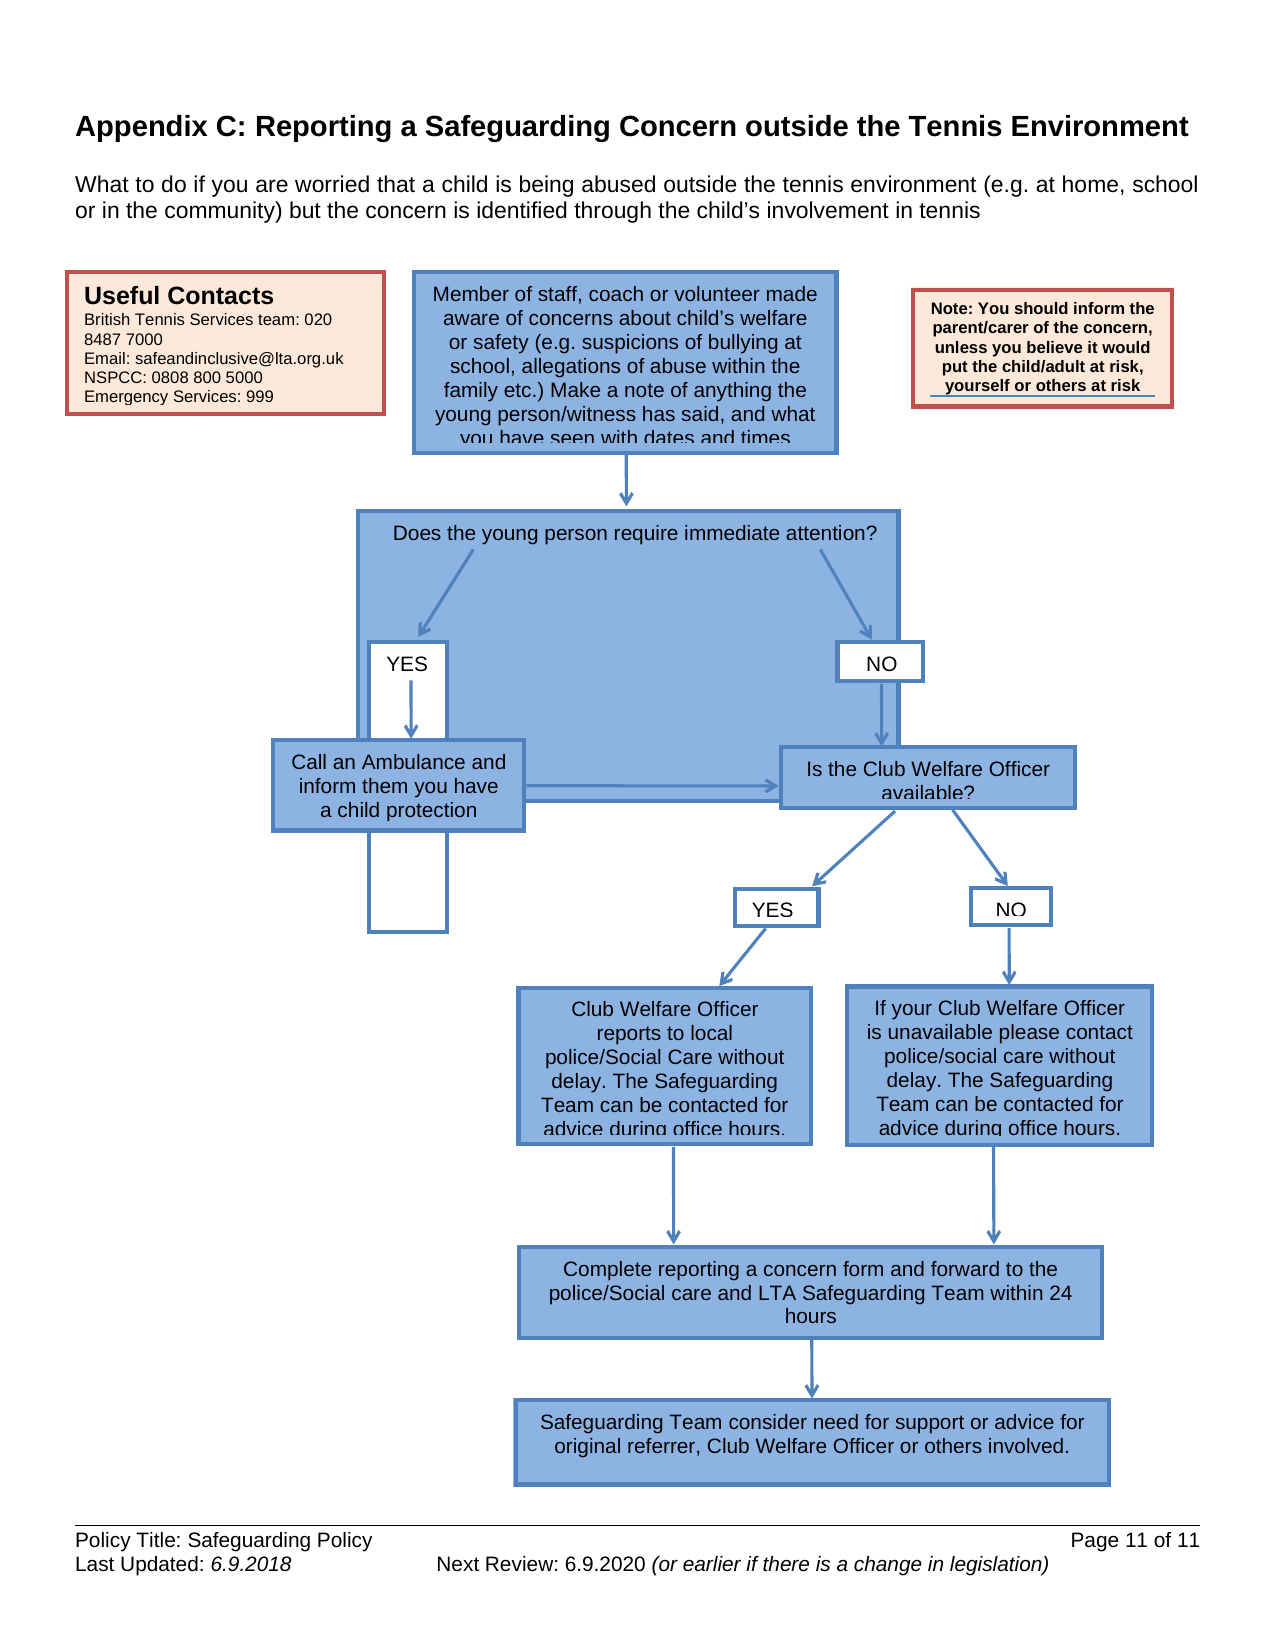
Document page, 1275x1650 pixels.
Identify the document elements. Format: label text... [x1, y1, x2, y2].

text Appendix C: Reporting a Safeguarding Concern outside the Tennis Environment [75, 108, 1200, 142]
text What to do if you are worried that a child is being abused outside the tennis environment (e.g. at home, school or in the community) but the concern is identified through the child’s involvement in tennis [75, 171, 1200, 223]
